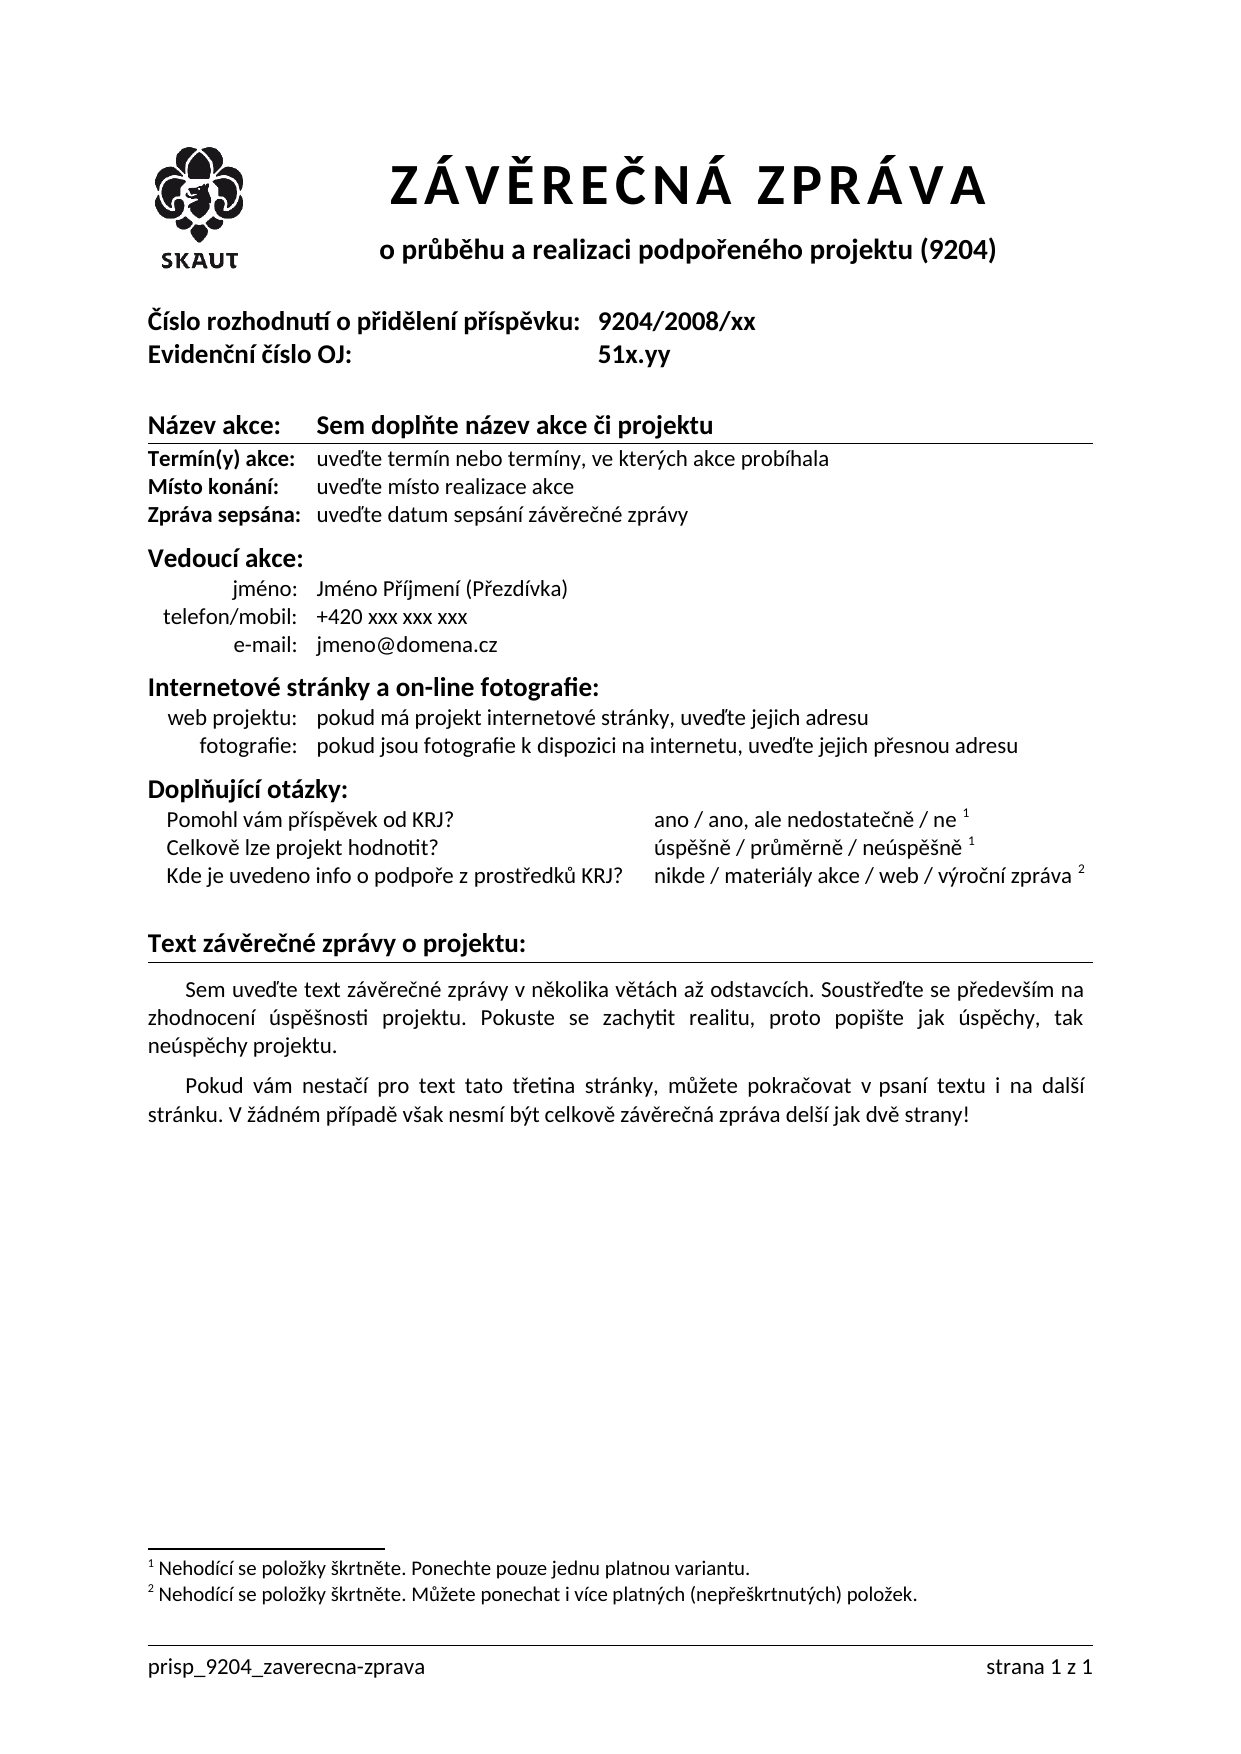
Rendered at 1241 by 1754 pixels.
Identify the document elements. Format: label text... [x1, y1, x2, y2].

text Celkově lze projekt hodnotit? úspěšně / průměrně / neúspěšně 1 [166, 833, 1093, 861]
text Název akce: Sem doplňte název akce či projektu [148, 408, 1093, 443]
text Sem uveďte text závěrečné zprávy v několika větách až odstavcích. Soustřeďte se především na zhodnocení úspěšnosti projektu. Pokuste se zachytit realitu, proto popište jak úspěchy, tak neúspěchy projektu. [148, 975, 1085, 1059]
text Vedoucí akce: [148, 541, 1093, 574]
text jméno: Jméno Příjmení (Přezdívka) [148, 574, 1093, 602]
text Zpráva sepsána: uveďte datum sepsání závěrečné zprávy [148, 500, 1093, 528]
text fotografie: pokud jsou fotografie k dispozici na internetu, uveďte jejich přesnou adresu [148, 731, 1093, 759]
text Text závěrečné zprávy o projektu: [148, 926, 1093, 962]
text o průběhu a realizaci podpořeného projektu (9204) [265, 231, 1093, 267]
picture [133, 125, 265, 290]
text Internetové stránky a on-line fotografie: [148, 670, 1093, 703]
text Pokud vám nestačí pro text tato třetina stránky, můžete pokračovat v psaní textu i na další stránku. V žádném případě však nesmí být celkově závěrečná zpráva delší jak dvě strany! [148, 1072, 1085, 1128]
text Místo konání: uveďte místo realizace akce [148, 472, 1093, 500]
text Závěrečná zpráva [265, 148, 1093, 219]
text telefon/mobil: +420 xxx xxx xxx [148, 602, 1093, 630]
text web projektu: pokud má projekt internetové stránky, uveďte jejich adresu [148, 703, 1093, 731]
text e-mail: jmeno@domena.cz [148, 630, 1093, 658]
text Doplňující otázky: [148, 772, 1093, 805]
text Číslo rozhodnutí o přidělení příspěvku: 9204/2008/xx [148, 304, 1093, 337]
text Termín(y) akce: uveďte termín nebo termíny, ve kterých akce probíhala [148, 444, 1093, 472]
text Evidenční číslo OJ: 51x.yy [148, 337, 1093, 371]
text Kde je uvedeno info o podpoře z prostředků KRJ? nikde / materiály akce / web / výroční zpráva [166, 861, 1093, 889]
text Pomohl vám příspěvek od KRJ? ano / ano, ale nedostatečně / ne [166, 805, 1093, 833]
